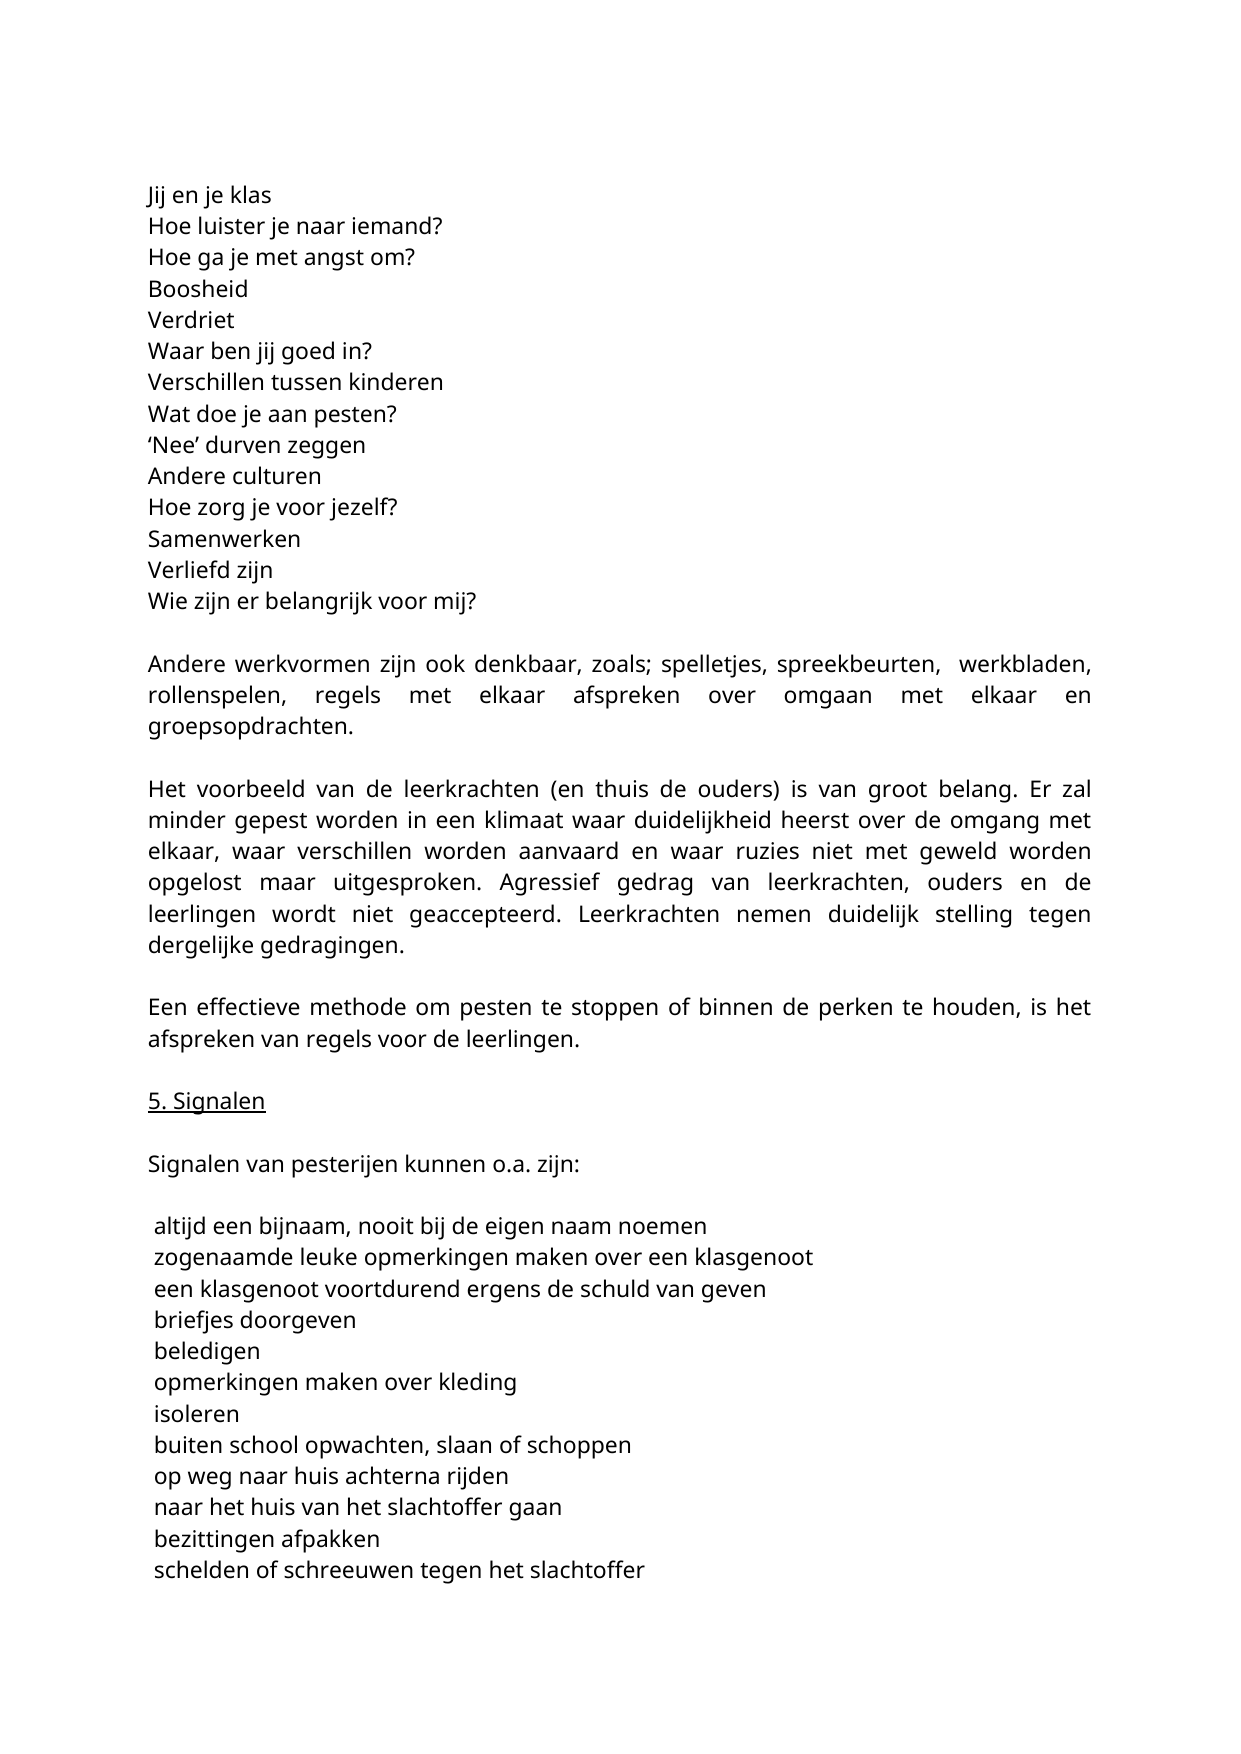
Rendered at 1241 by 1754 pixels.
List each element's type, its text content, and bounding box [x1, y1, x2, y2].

text buiten school opwachten, slaan of schoppen [148, 1429, 1093, 1460]
text Verdriet [148, 304, 1093, 335]
text Verliefd zijn [148, 554, 1093, 585]
text beledigen [148, 1335, 1093, 1366]
text 5. Signalen [148, 1085, 1093, 1116]
text Andere culturen [148, 460, 1093, 491]
text Het voorbeeld van de leerkrachten (en thuis de ouders) is van groot belang. Er zal minder gepest worden in een klimaat waar duidelijkheid heerst over de omgang met elkaar, waar verschillen worden aanvaard en waar ruzies niet met geweld worden opgelost maar uitgesproken. Agressief gedrag van leerkrachten, ouders en de leerlingen wordt niet geaccepteerd. Leerkrachten nemen duidelijk stelling tegen dergelijke gedragingen. [148, 773, 1093, 960]
text bezittingen afpakken [148, 1523, 1093, 1554]
text briefjes doorgeven [148, 1304, 1093, 1335]
text Samenwerken [148, 523, 1093, 554]
text op weg naar huis achterna rijden [148, 1460, 1093, 1491]
text isoleren [148, 1398, 1093, 1429]
text Wie zijn er belangrijk voor mij? [148, 585, 1093, 616]
text Hoe zorg je voor jezelf? [148, 491, 1093, 523]
text Boosheid [148, 273, 1093, 304]
text Waar ben jij goed in? [148, 335, 1093, 366]
text naar het huis van het slachtoffer gaan [148, 1491, 1093, 1523]
text Hoe ga je met angst om? [148, 241, 1093, 273]
text Signalen van pesterijen kunnen o.a. zijn: [148, 1148, 1093, 1179]
text altijd een bijnaam, nooit bij de eigen naam noemen [148, 1210, 1093, 1241]
text schelden of schreeuwen tegen het slachtoffer [148, 1554, 1093, 1585]
text Verschillen tussen kinderen [148, 366, 1093, 398]
text Hoe luister je naar iemand? [148, 210, 1093, 241]
text Jij en je klas [148, 179, 1093, 210]
text Een effectieve methode om pesten te stoppen of binnen de perken te houden, is het afspreken van regels voor de leerlingen. [148, 991, 1093, 1054]
text Wat doe je aan pesten? [148, 398, 1093, 429]
text Andere werkvormen zijn ook denkbaar, zoals; spelletjes, spreekbeurten, werkbladen, rollenspelen, regels met elkaar afspreken over omgaan met elkaar en groepsopdrachten. [148, 648, 1093, 741]
text een klasgenoot voortdurend ergens de schuld van geven [148, 1273, 1093, 1304]
text ‘Nee’ durven zeggen [148, 429, 1093, 460]
text opmerkingen maken over kleding [148, 1366, 1093, 1398]
text zogenaamde leuke opmerkingen maken over een klasgenoot [148, 1241, 1093, 1273]
